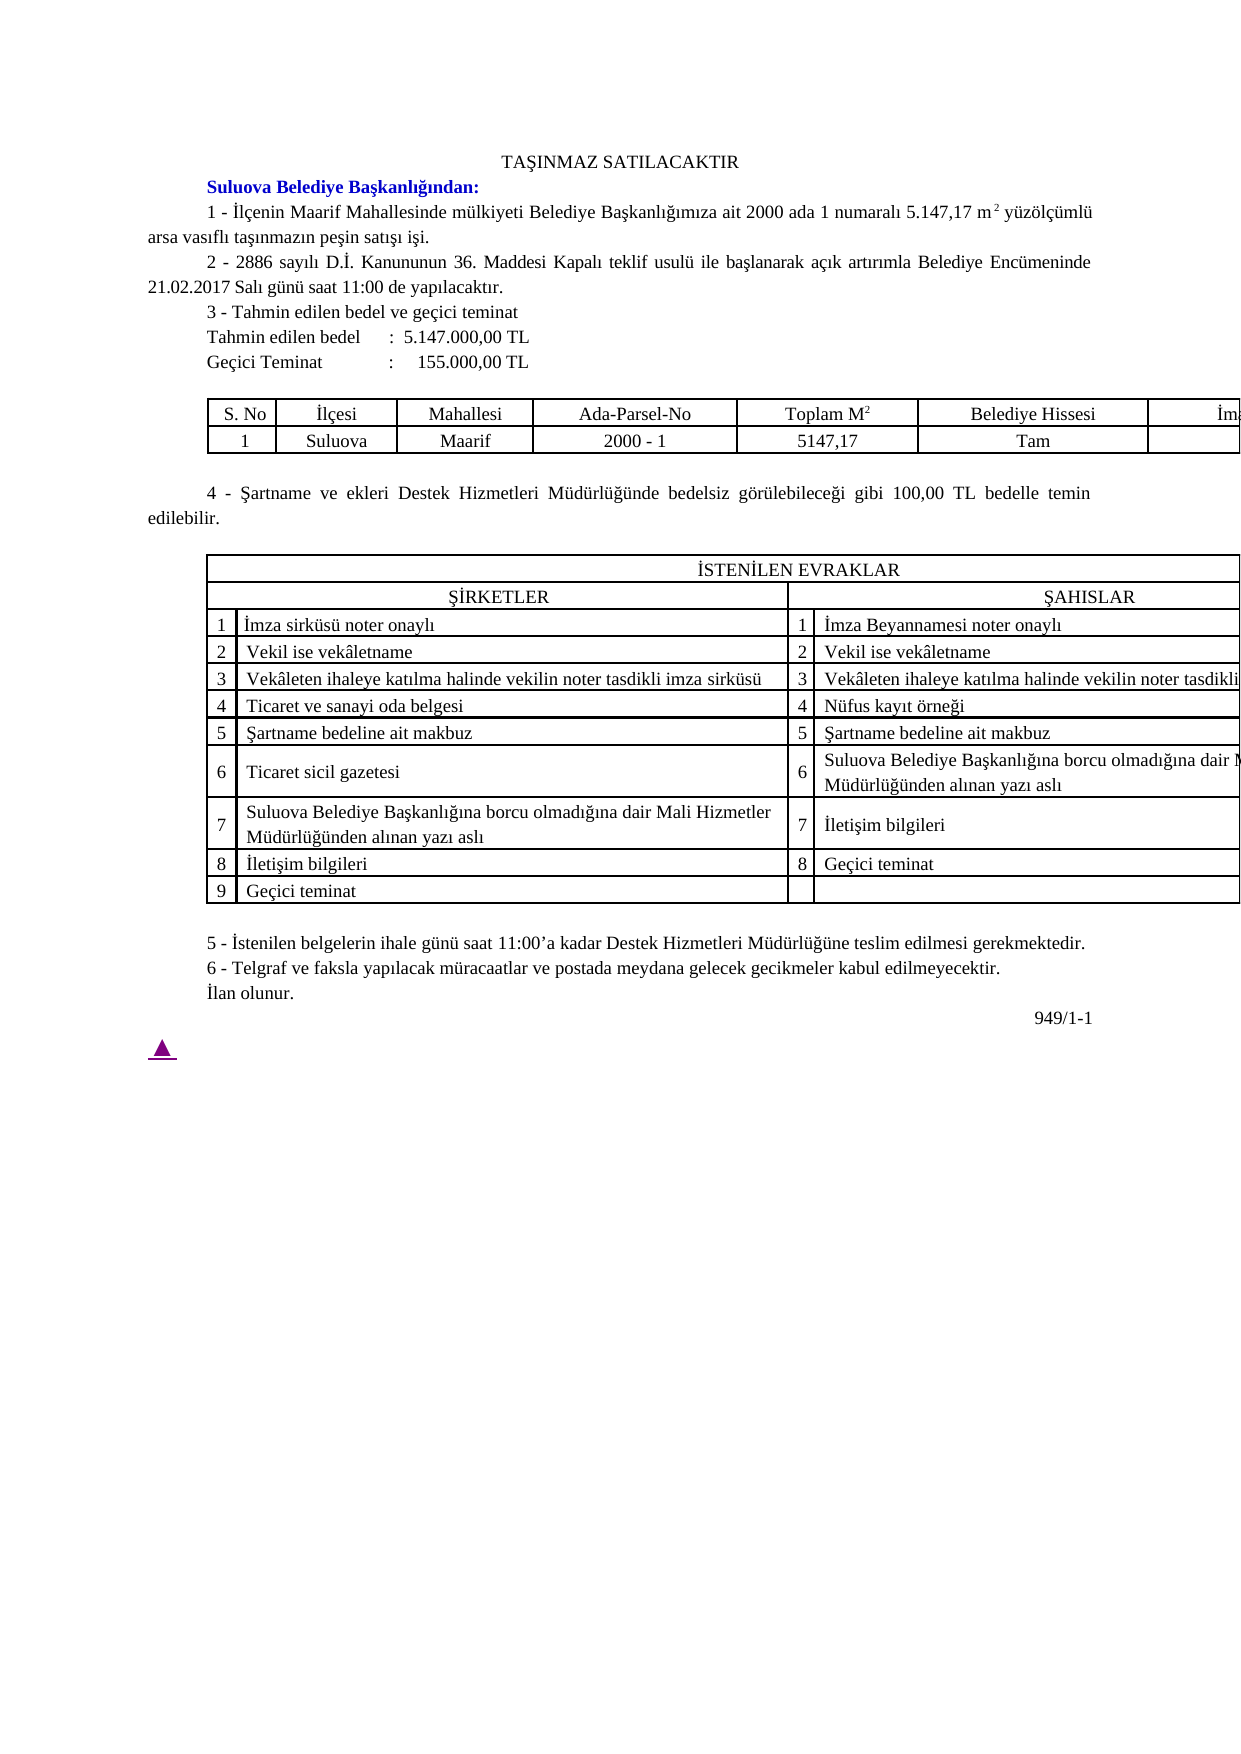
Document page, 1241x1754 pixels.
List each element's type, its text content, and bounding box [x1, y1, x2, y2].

table_cell Arsa [1149, 427, 1239, 452]
table_cell 7 [208, 798, 235, 848]
table_cell Ticaret sicil gazetesi [238, 746, 787, 796]
table_cell 8 [789, 850, 813, 875]
table_header Toplam M2 [738, 400, 917, 425]
text 2 - 2886 sayılı D.İ. Kanununun 36. Maddesi Kapalı teklif usulü ile başlanarak açık artırımla Belediye Encümeninde 21.02.2017 Salı günü saat 11:00 de yapılacaktır. [148, 248, 1093, 298]
table_cell Vekil ise vekâletname [815, 637, 1239, 662]
table_cell 3 [208, 664, 235, 689]
table_cell Şartname bedeline ait makbuz [238, 719, 787, 743]
table_cell 1 [789, 610, 813, 635]
table_cell Suluova [277, 427, 396, 452]
table_cell ŞİRKETLER [208, 583, 787, 608]
table_header Ada-Parsel-No [534, 400, 736, 425]
text 1 - İlçenin Maarif Mahallesinde mülkiyeti Belediye Başkanlığımıza ait 2000 ada 1 numaralı 5.147,17 m2 yüzölçümlü arsa vasıflı taşınmazın peşin satışı işi. [148, 198, 1093, 248]
table_header S. No [209, 400, 275, 425]
text İlan olunur. [148, 979, 1093, 1004]
table_cell 6 [789, 746, 813, 796]
table_cell 4 [789, 691, 813, 716]
text 5 - İstenilen belgelerin ihale günü saat 11:00’a kadar Destek Hizmetleri Müdürlüğüne teslim edilmesi gerekmektedir. [148, 929, 1093, 954]
table_header Belediye Hissesi [919, 400, 1147, 425]
table_cell 3 [789, 664, 813, 689]
table_cell İmza Beyannamesi noter onaylı [815, 610, 1239, 635]
table_cell 1 [208, 610, 235, 635]
text 6 - Telgraf ve faksla yapılacak müracaatlar ve postada meydana gelecek gecikmeler kabul edilmeyecektir. [148, 954, 1093, 979]
table_cell Suluova Belediye Başkanlığına borcu olmadığına dair Mali Hizmetler Müdürlüğünden alınan yazı aslı [815, 746, 1239, 796]
table_cell ŞAHISLAR [789, 583, 1239, 608]
table_cell Geçici teminat [815, 850, 1239, 875]
text 3 - Tahmin edilen bedel ve geçici teminat [148, 298, 1093, 323]
table_cell İmza sirküsü noter onaylı [238, 610, 787, 635]
table_cell [815, 877, 1239, 902]
table_header Mahallesi [398, 400, 532, 425]
text TAŞINMAZ SATILACAKTIR [148, 148, 1093, 173]
table_cell 4 [208, 691, 235, 716]
table_cell 2 [789, 637, 813, 662]
table_cell 2000 - 1 [534, 427, 736, 452]
text 4 - Şartname ve ekleri Destek Hizmetleri Müdürlüğünde bedelsiz görülebileceği gibi 100,00 TL bedelle temin edilebilir. [148, 479, 1093, 529]
table_cell Vekil ise vekâletname [238, 637, 787, 662]
table_cell 5 [208, 719, 235, 743]
table_cell Vekâleten ihaleye katılma halinde vekilin noter tasdikli imza sirküsü [815, 664, 1239, 689]
table_cell Nüfus kayıt örneği [815, 691, 1239, 716]
table_cell Suluova Belediye Başkanlığına borcu olmadığına dair Mali Hizmetler Müdürlüğünden alınan yazı aslı [238, 798, 787, 848]
table_cell Şartname bedeline ait makbuz [815, 719, 1239, 743]
text Suluova Belediye Başkanlığından: [148, 173, 1093, 198]
table_cell 8 [208, 850, 235, 875]
table_cell [789, 877, 813, 902]
text Tahmin edilen bedel : 5.147.000,00 TL [148, 323, 1093, 348]
table_cell 5 [789, 719, 813, 743]
table_header İmar Durumu [1149, 400, 1239, 425]
table_cell 7 [789, 798, 813, 848]
table_cell 6 [208, 746, 235, 796]
table_cell 5147,17 [738, 427, 917, 452]
table_header İlçesi [277, 400, 396, 425]
text ▲ [148, 1029, 1093, 1062]
table_cell 9 [208, 877, 235, 902]
table_cell Tam [919, 427, 1147, 452]
table_cell Vekâleten ihaleye katılma halinde vekilin noter tasdikli imza sirküsü [238, 664, 787, 689]
table_cell Geçici teminat [238, 877, 787, 902]
table_cell İletişim bilgileri [238, 850, 787, 875]
table_cell Maarif [398, 427, 532, 452]
table_cell Ticaret ve sanayi oda belgesi [238, 691, 787, 716]
table_header İSTENİLEN EVRAKLAR [208, 556, 1239, 581]
table_cell İletişim bilgileri [815, 798, 1239, 848]
text Geçici Teminat : 155.000,00 TL [148, 348, 1093, 373]
table_cell 1 [209, 427, 275, 452]
text 949/1-1 [148, 1004, 1093, 1029]
table_cell 2 [208, 637, 235, 662]
